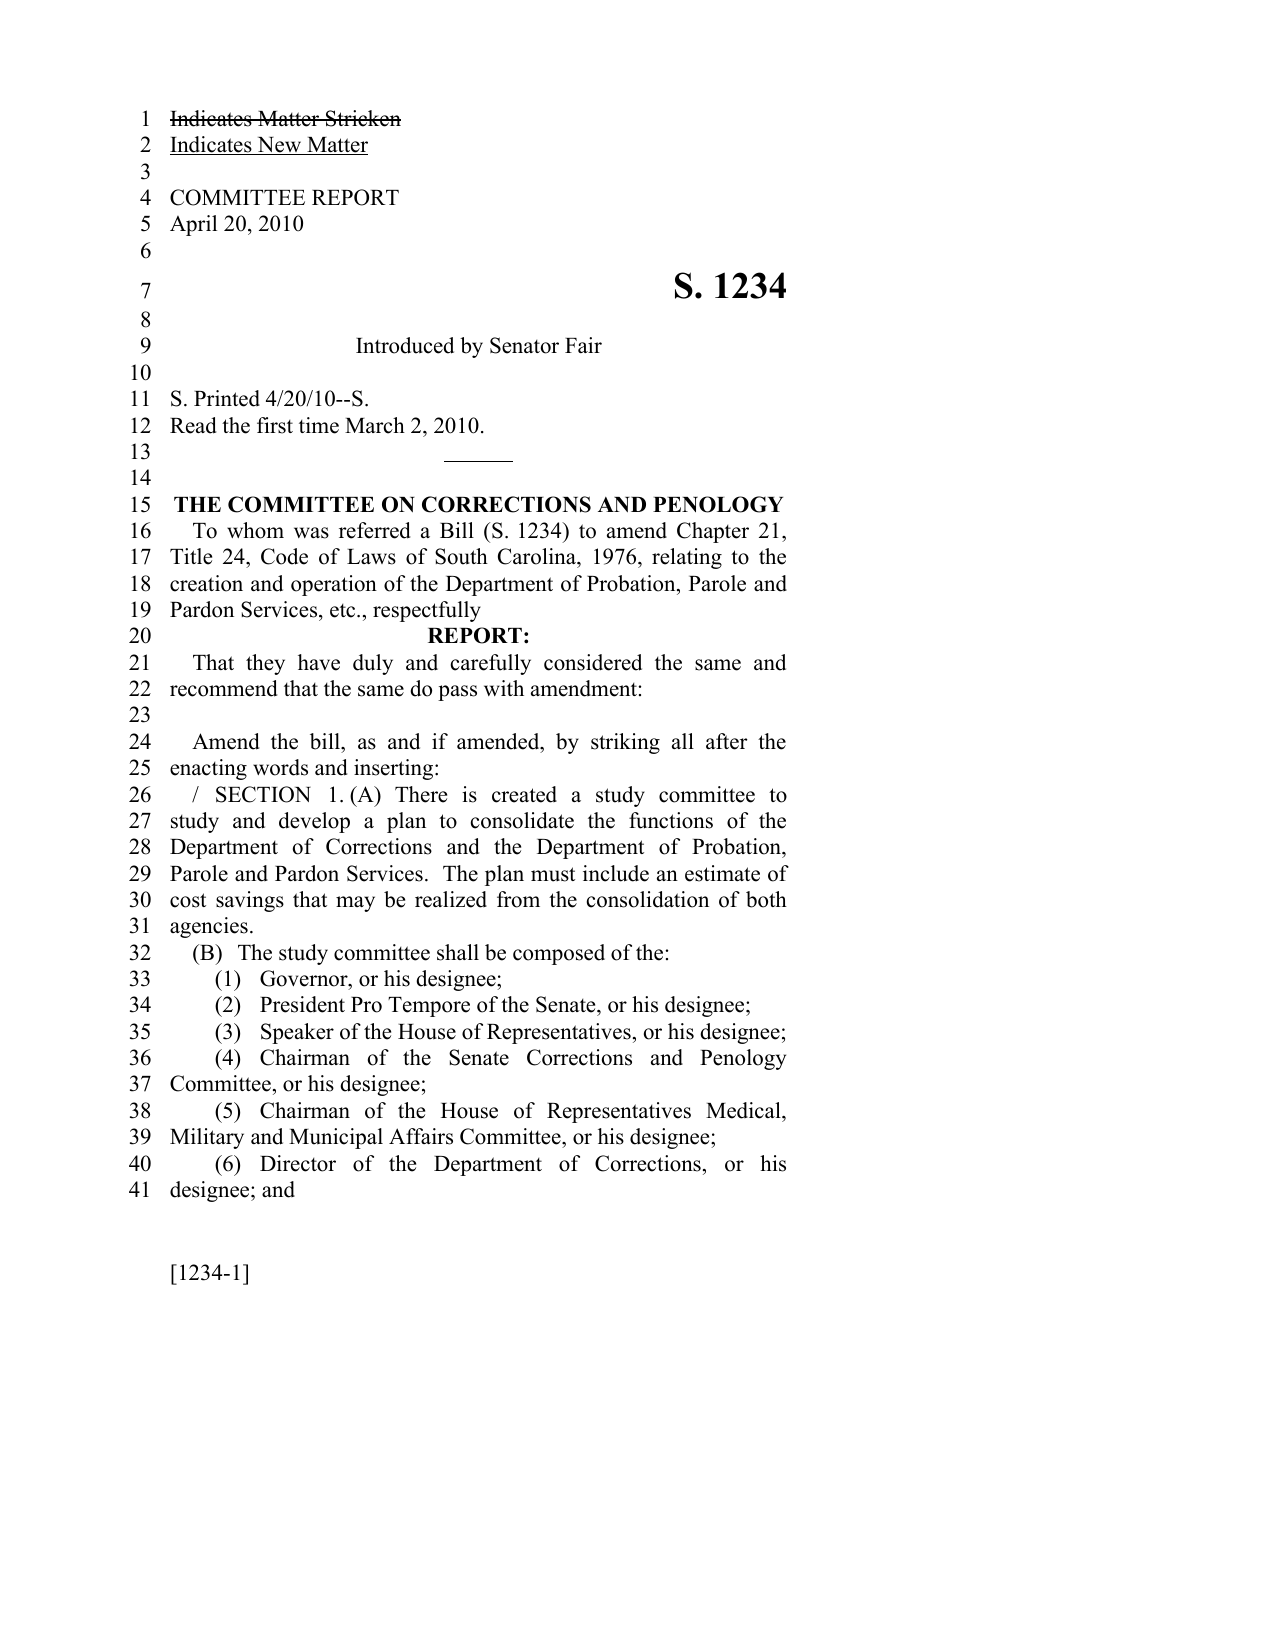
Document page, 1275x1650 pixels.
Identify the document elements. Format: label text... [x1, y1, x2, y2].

text S. Printed 4/20/10--S. [169, 385, 787, 412]
text (B) The study committee shall be composed of the: [169, 939, 787, 965]
text (5) Chairman of the House of Representatives Medical, Military and Municipal Affairs Committee, or his designee; [169, 1097, 787, 1149]
text April 20, 2010 [169, 210, 787, 237]
text (2) President Pro Tempore of the Senate, or his designee; [169, 991, 787, 1018]
text (1) Governor, or his designee; [169, 965, 787, 991]
text COMMITTEE REPORT [169, 184, 787, 210]
text S. 1234 [169, 263, 787, 306]
text (4) Chairman of the Senate Corrections and Penology Committee, or his designee; [169, 1044, 787, 1097]
text REPORT: [169, 622, 787, 649]
text Indicates Matter Stricken [169, 105, 787, 131]
text THE COMMITTEE ON CORRECTIONS AND PENOLOGY [169, 491, 787, 517]
text Indicates New Matter [169, 131, 787, 158]
text (6) Director of the Department of Corrections, or his designee; and [169, 1149, 787, 1202]
text Introduced by Senator Fair [169, 333, 787, 359]
text Amend the bill, as and if amended, by striking all after the enacting words and inserting: [169, 728, 787, 781]
text (3) Speaker of the House of Representatives, or his designee; [169, 1018, 787, 1044]
text Read the first time March 2, 2010. [169, 412, 787, 438]
text That they have duly and carefully considered the same and recommend that the same do pass with amendment: [169, 649, 787, 702]
text / SECTION 1. (A) There is created a study committee to study and develop a plan to consolidate the functions of the Department of Corrections and the Department of Probation, Parole and Pardon Services. The plan must include an estimate of cost savings that may be realized from the consolidation of both agencies. [169, 781, 787, 939]
text To whom was referred a Bill (S. 1234) to amend Chapter 21, Title 24, Code of Laws of South Carolina, 1976, relating to the creation and operation of the Department of Probation, Parole and Pardon Services, etc., respectfully [169, 517, 787, 622]
